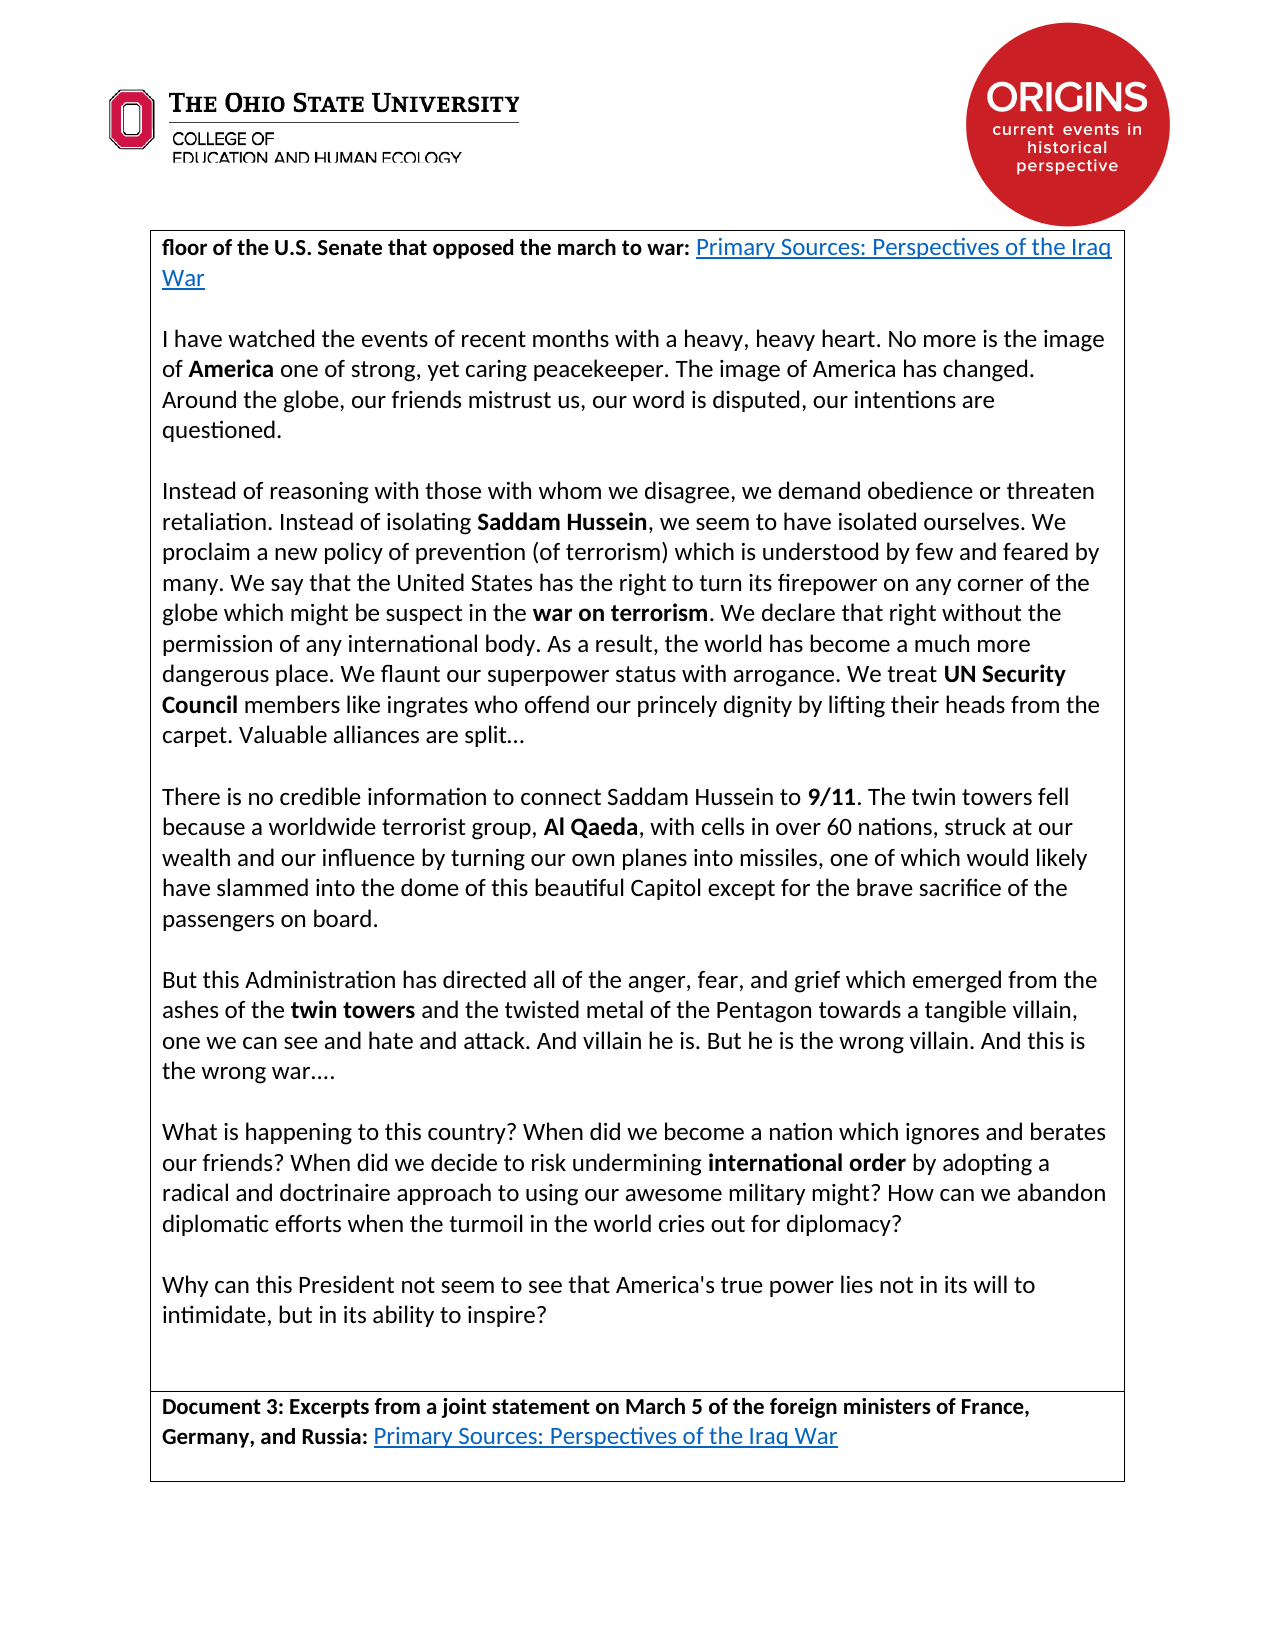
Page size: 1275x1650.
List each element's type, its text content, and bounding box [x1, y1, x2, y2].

picture [963, 19, 1175, 231]
picture [108, 89, 519, 163]
